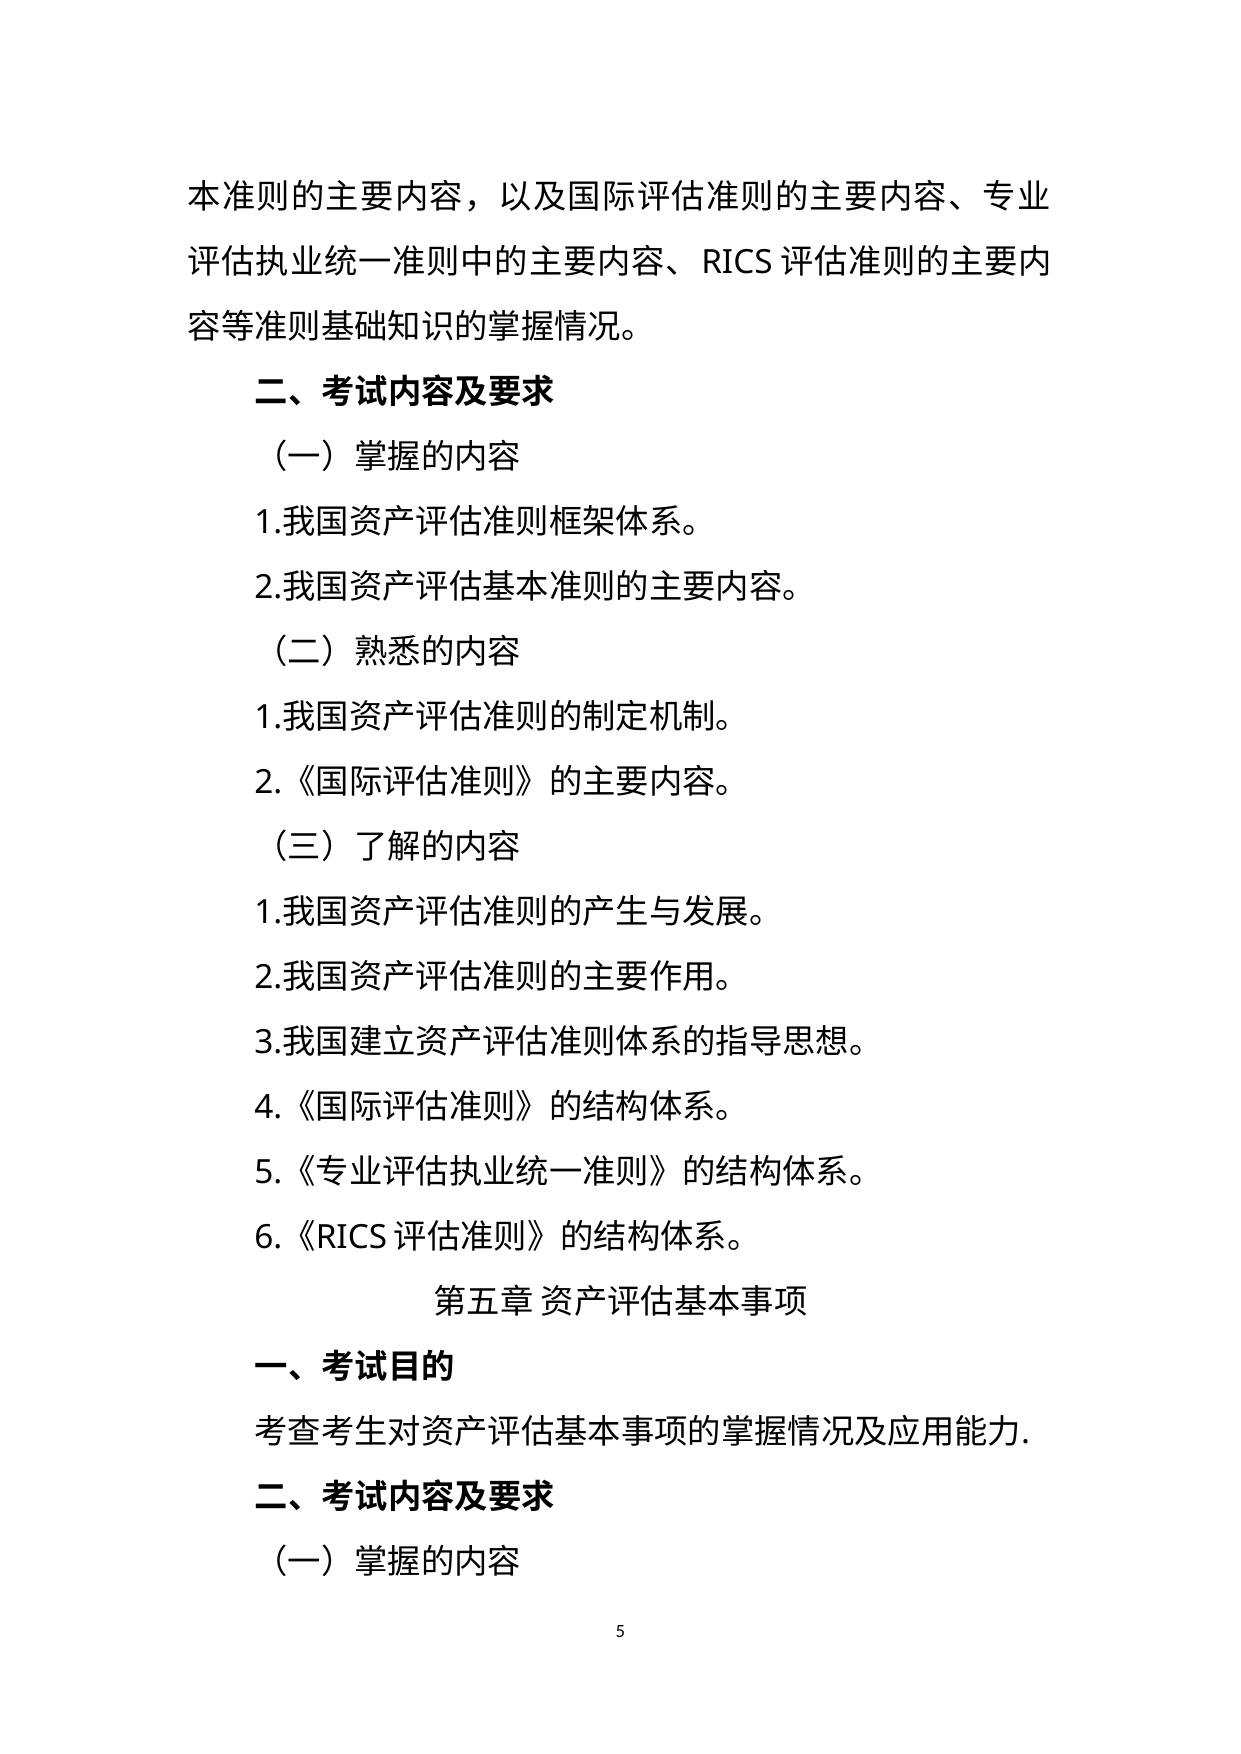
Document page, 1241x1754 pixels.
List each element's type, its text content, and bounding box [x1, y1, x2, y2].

text 6.《RICS评估准则》的结构体系。 [187, 1202, 1053, 1267]
text （一）掌握的内容 [187, 422, 1053, 487]
text 1.我国资产评估准则的产生与发展。 [187, 877, 1053, 942]
text （三）了解的内容 [187, 812, 1053, 877]
text 2.我国资产评估准则的主要作用。 [187, 942, 1053, 1007]
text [187, 162, 1053, 357]
text 4.《国际评估准则》的结构体系。 [187, 1072, 1053, 1137]
text 2.我国资产评估基本准则的主要内容。 [187, 552, 1053, 617]
text （一）掌握的内容 [187, 1527, 1053, 1592]
text 2.《国际评估准则》的主要内容。 [187, 747, 1053, 812]
text 二、考试内容及要求 [187, 1462, 1053, 1527]
text （二）熟悉的内容 [187, 617, 1053, 682]
text 3.我国建立资产评估准则体系的指导思想。 [187, 1007, 1053, 1072]
text 考查考生对资产评估基本事项的掌握情况及应用能力. [187, 1397, 1053, 1462]
text 1.我国资产评估准则框架体系。 [187, 487, 1053, 552]
text 5.《专业评估执业统一准则》的结构体系。 [187, 1137, 1053, 1202]
text 1.我国资产评估准则的制定机制。 [187, 682, 1053, 747]
text 二、考试内容及要求 [187, 357, 1053, 422]
text 一、考试目的 [187, 1332, 1053, 1397]
text 第五章 资产评估基本事项 [187, 1267, 1053, 1332]
